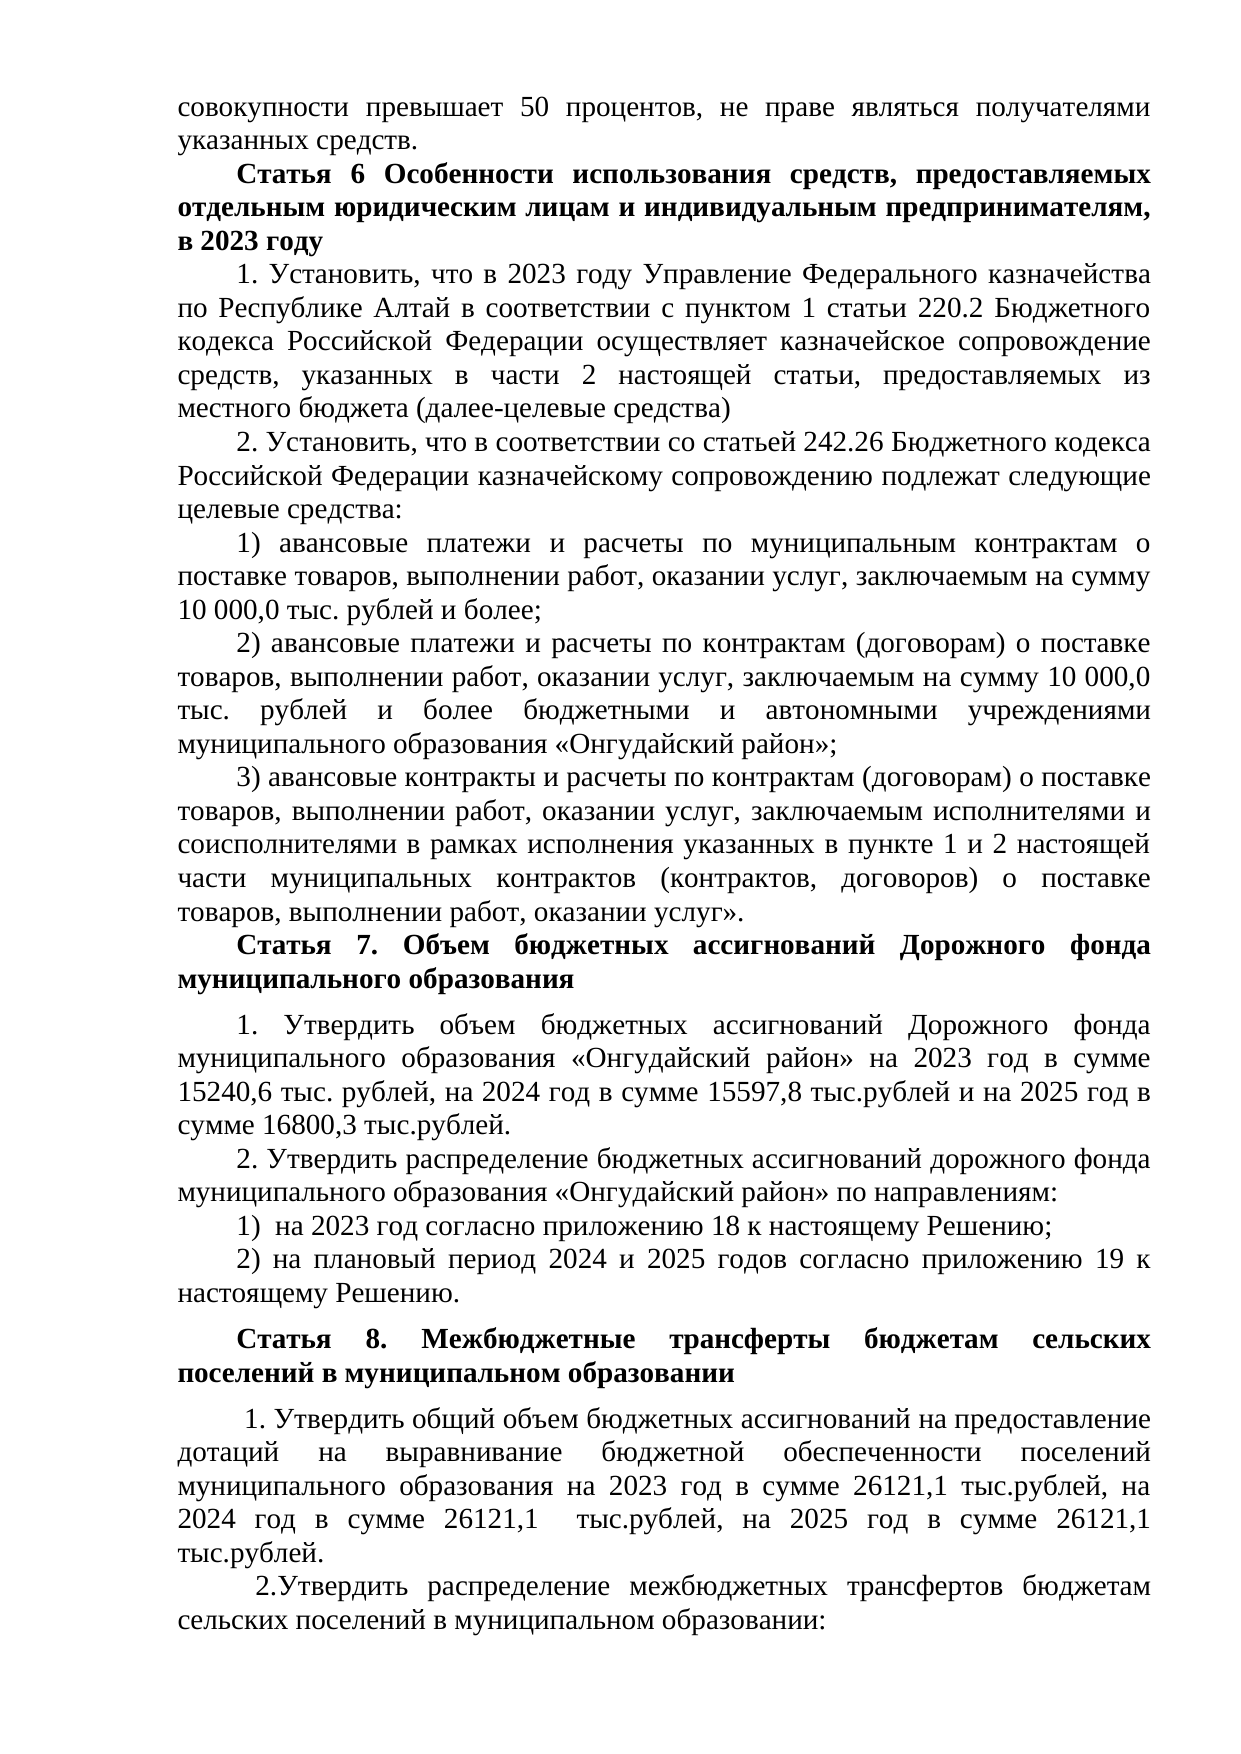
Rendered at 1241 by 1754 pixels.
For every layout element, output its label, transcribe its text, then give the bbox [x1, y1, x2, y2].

text 2.Утвердить распределение межбюджетных трансфертов бюджетам сельских поселений в муниципальном образовании: [177, 1568, 1152, 1636]
text 2. Утвердить распределение бюджетных ассигнований дорожного фонда муниципального образования «Онгудайский район» по направлениям: [177, 1141, 1152, 1208]
text 2) на плановый период 2024 и 2025 годов согласно приложению 19 к настоящему Решению. [177, 1242, 1152, 1309]
text Статья 7. Объем бюджетных ассигнований Дорожного фонда муниципального образования [177, 927, 1152, 994]
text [177, 89, 1152, 156]
text 3) авансовые контракты и расчеты по контрактам (договорам) о поставке товаров, выполнении работ, оказании услуг, заключаемым исполнителями и соисполнителями в рамках исполнения указанных в пункте 1 и 2 настоящей части муниципальных контрактов (контрактов, договоров) о поставке товаров, выполнении работ, оказании услуг». [177, 759, 1152, 927]
text 1) на 2023 год согласно приложению 18 к настоящему Решению; [177, 1208, 1152, 1242]
text 1. Утвердить общий объем бюджетных ассигнований на предоставление дотаций на выравнивание бюджетной обеспеченности поселений муниципального образования на 2023 год в сумме 26121,1 тыс.рублей, на 2024 год в сумме 26121,1 тыс.рублей, на 2025 год в сумме 26121,1 тыс.рублей. [177, 1401, 1152, 1568]
text 2. Установить, что в соответствии со статьей 242.26 Бюджетного кодекса Российской Федерации казначейскому сопровождению подлежат следующие целевые средства: [177, 424, 1152, 525]
text Статья 8. Межбюджетные трансферты бюджетам сельских поселений в муниципальном образовании [177, 1321, 1152, 1388]
text 2) авансовые платежи и расчеты по контрактам (договорам) о поставке товаров, выполнении работ, оказании услуг, заключаемым на сумму 10 000,0 тыс. рублей и более бюджетными и автономными учреждениями муниципального образования «Онгудайский район»; [177, 625, 1152, 759]
text 1. Утвердить объем бюджетных ассигнований Дорожного фонда муниципального образования «Онгудайский район» на 2023 год в сумме 15240,6 тыс. рублей, на 2024 год в сумме 15597,8 тыс.рублей и на 2025 год в сумме 16800,3 тыс.рублей. [177, 1007, 1152, 1141]
text 1. Установить, что в 2023 году Управление Федерального казначейства по Республике Алтай в соответствии с пунктом 1 статьи 220.2 Бюджетного кодекса Российской Федерации осуществляет казначейское сопровождение средств, указанных в части 2 настоящей статьи, предоставляемых из местного бюджета (далее-целевые средства) [177, 256, 1152, 424]
text 1) авансовые платежи и расчеты по муниципальным контрактам о поставке товаров, выполнении работ, оказании услуг, заключаемым на сумму 10 000,0 тыс. рублей и более; [177, 525, 1152, 625]
text Статья 6 Особенности использования средств, предоставляемых отдельным юридическим лицам и индивидуальным предпринимателям, в 2023 году [177, 156, 1152, 256]
